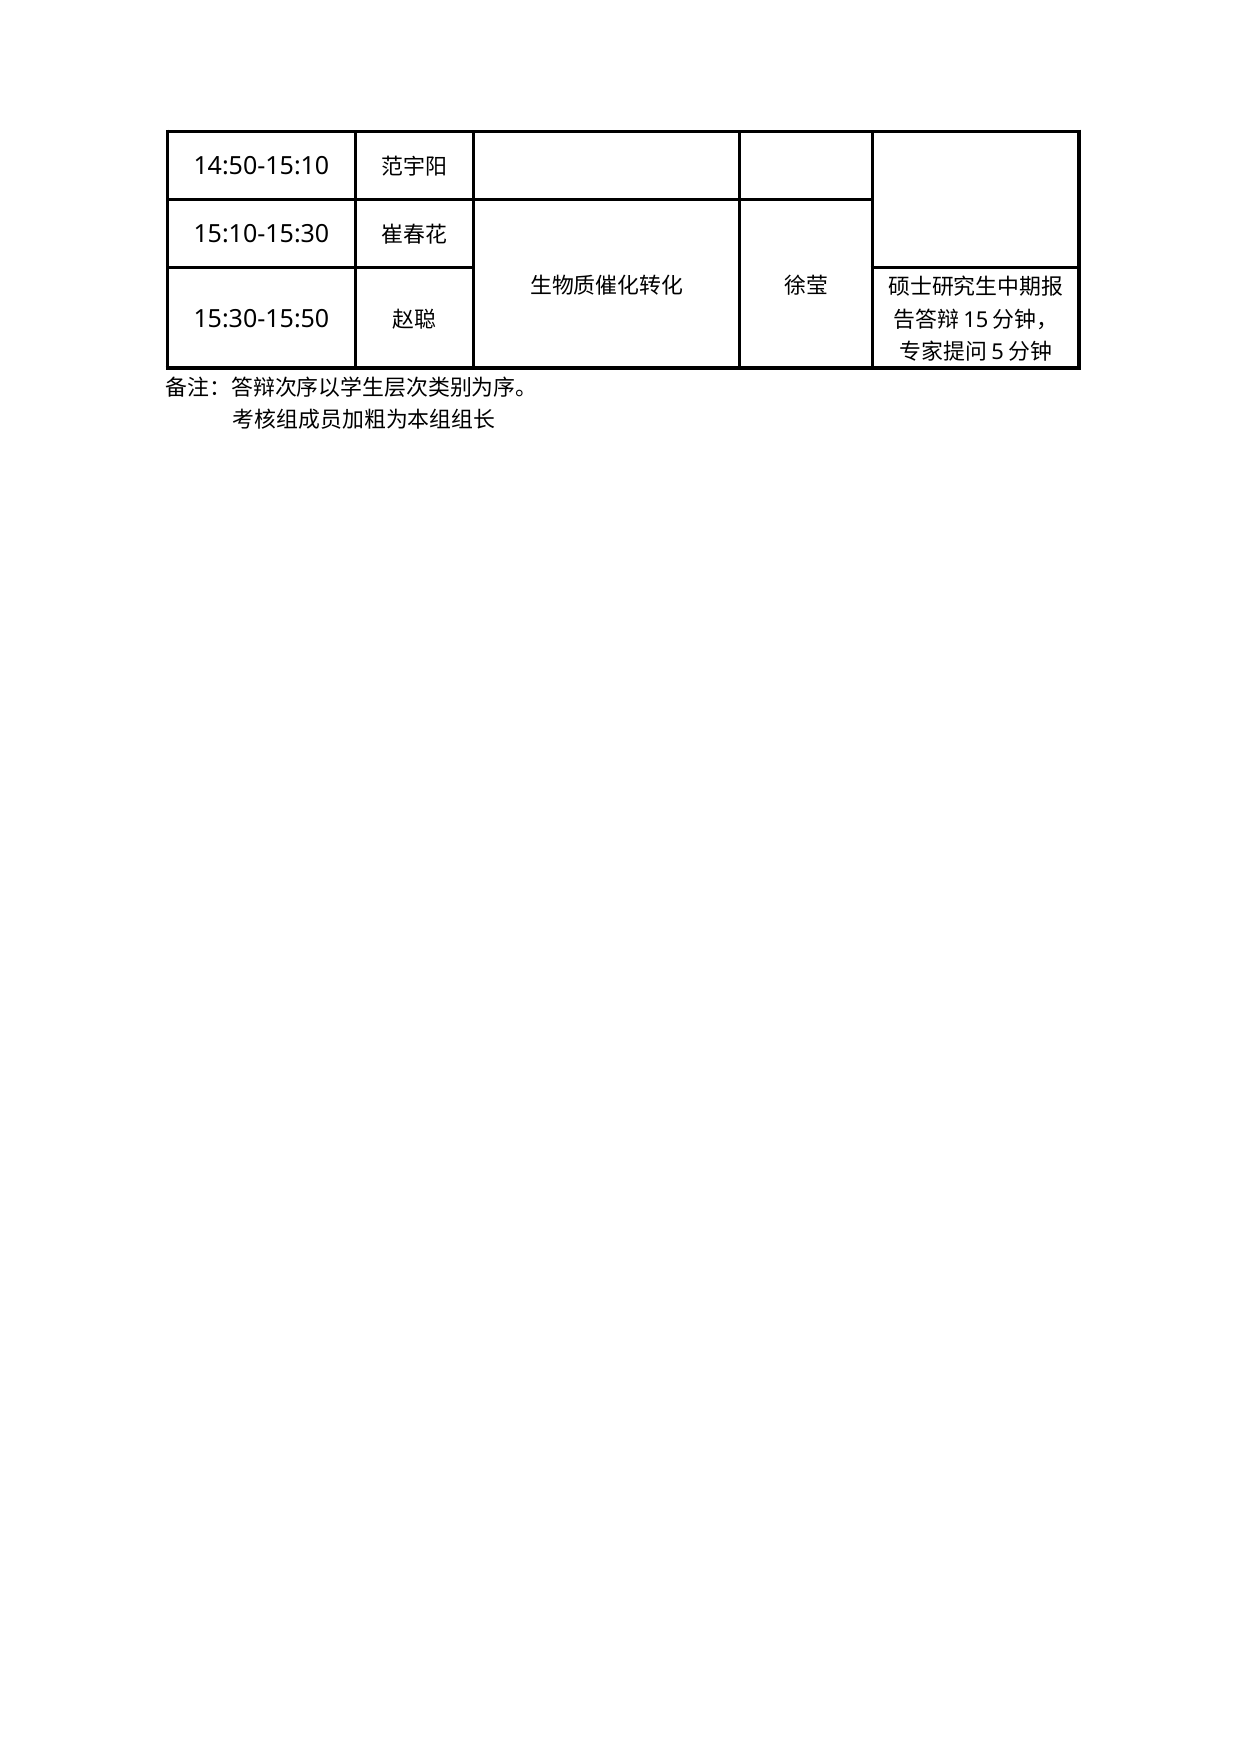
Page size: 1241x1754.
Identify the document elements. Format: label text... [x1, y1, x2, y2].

table_cell 生物质催化转化 [475, 201, 738, 366]
table_cell 15:10-15:30 [169, 201, 354, 266]
text 备注：答辩次序以学生层次类别为序。 [165, 369, 1075, 402]
table_cell 15:30-15:50 [169, 269, 354, 366]
table_cell 徐莹 [741, 201, 871, 366]
table_cell 范宇阳 [357, 133, 472, 198]
text 考核组成员加粗为本组组长 [165, 402, 1075, 434]
table_cell 赵聪 [357, 269, 472, 366]
table_cell 14:50-15:10 [169, 133, 354, 198]
table_cell 崔春花 [357, 201, 472, 266]
table_cell 硕士研究生中期报告答辩15分钟，专家提问5分钟 [874, 269, 1077, 366]
